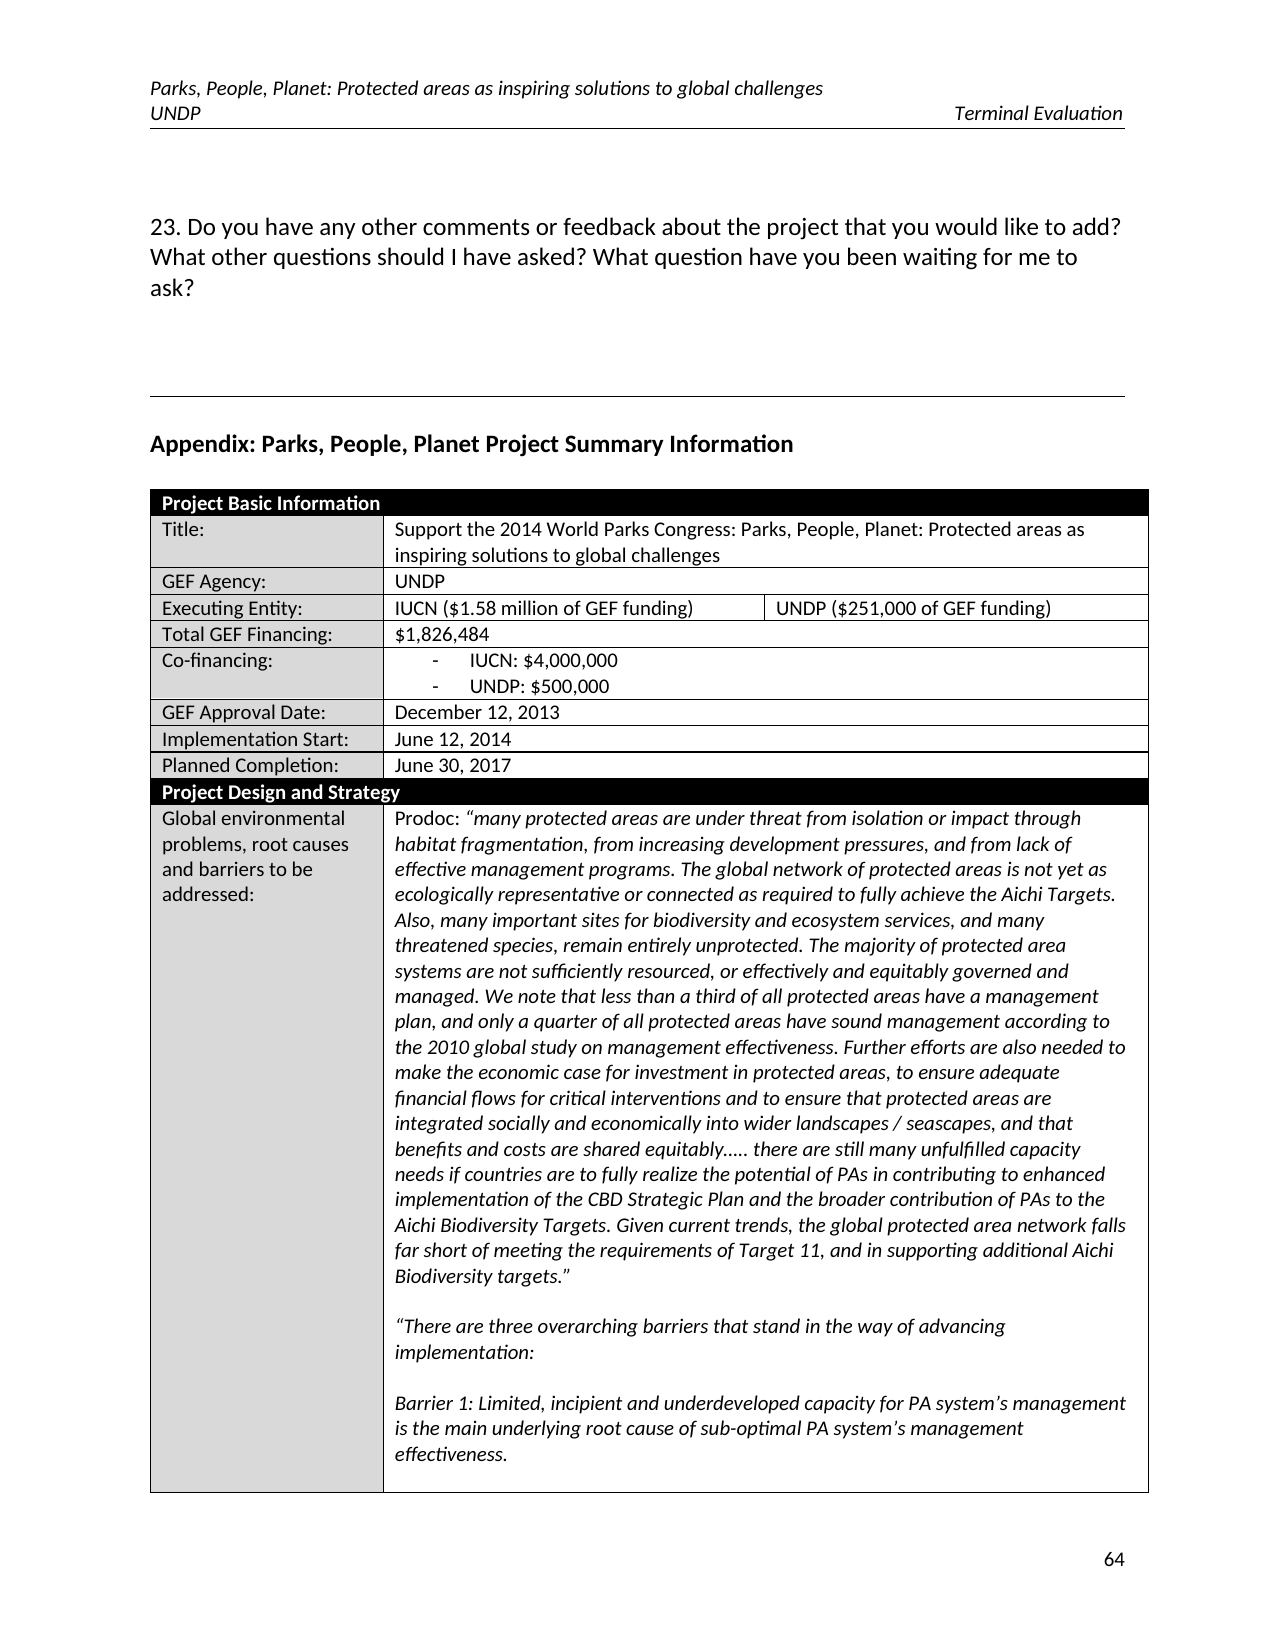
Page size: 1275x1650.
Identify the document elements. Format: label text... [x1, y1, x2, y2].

table_cell IUCN ($1.58 million of GEF funding) [384, 595, 764, 620]
table_cell $1,826,484 [384, 621, 1148, 647]
table_cell Title: [151, 516, 383, 567]
table_cell June 12, 2014 [384, 726, 1148, 751]
table_cell Executing Entity: [151, 595, 383, 620]
text Appendix: Parks, People, Planet Project Summary Information [150, 428, 1125, 458]
table_cell Support the 2014 World Parks Congress: Parks, People, Planet: Protected areas as inspiring solutions to global challenges [384, 516, 1148, 567]
table_cell December 12, 2013 [384, 700, 1148, 725]
table_cell GEF Approval Date: [151, 700, 383, 725]
table_cell GEF Agency: [151, 568, 383, 594]
table_cell Project Design and Strategy [151, 779, 1148, 804]
table_cell UNDP ($251,000 of GEF funding) [765, 595, 1148, 620]
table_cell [151, 805, 383, 1492]
table_cell Implementation Start: [151, 726, 383, 751]
table_cell Total GEF Financing: [151, 621, 383, 647]
table_cell June 30, 2017 [384, 753, 1148, 778]
table_cell UNDP [384, 568, 1148, 594]
table_cell Co-financing: [151, 648, 383, 698]
table_cell IUCN: $4,000,000 UNDP: $500,000 [384, 648, 1148, 698]
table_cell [384, 805, 1148, 1492]
text 23. Do you have any other comments or feedback about the project that you would like to add? What other questions should I have asked? What question have you been waiting for me to ask? [150, 211, 1125, 303]
table_cell Planned Completion: [151, 753, 383, 778]
table_header Project Basic Information [151, 490, 1148, 515]
